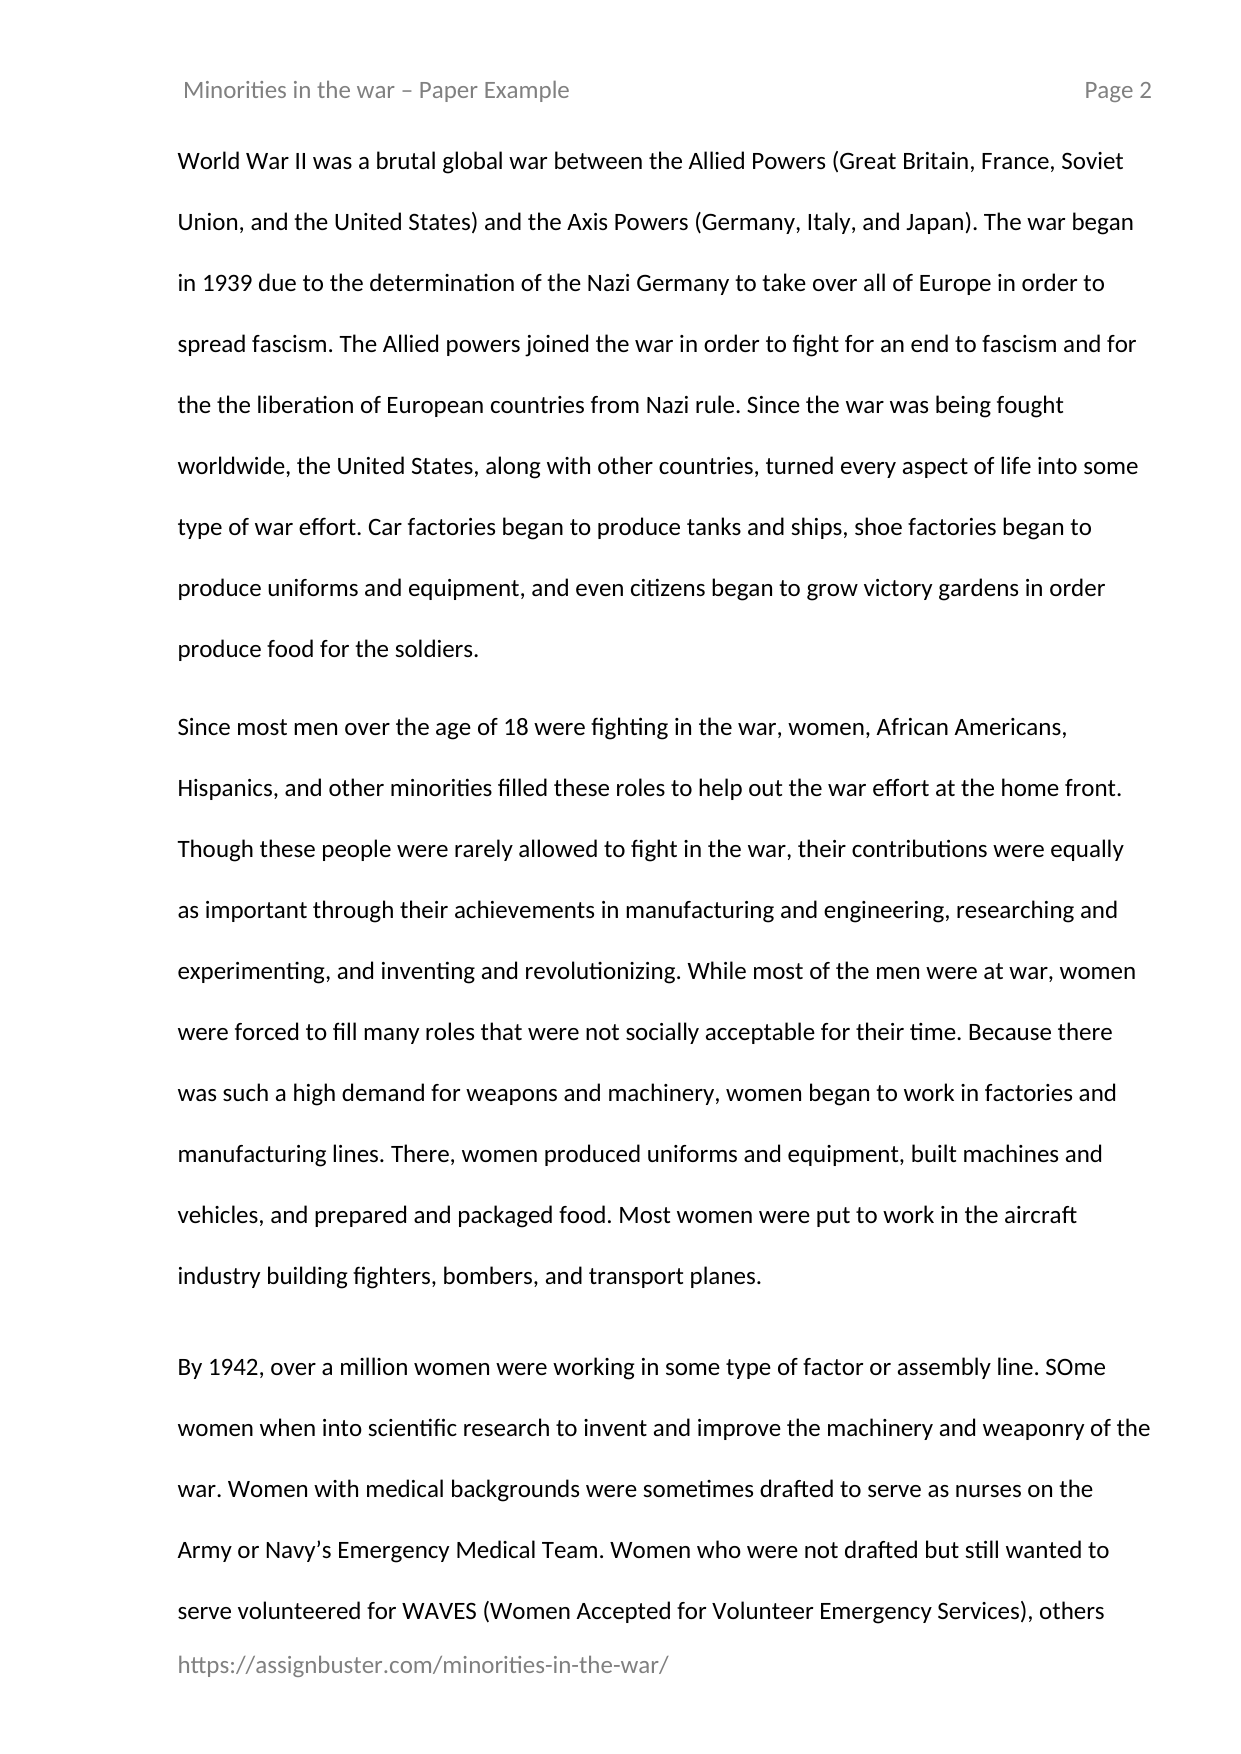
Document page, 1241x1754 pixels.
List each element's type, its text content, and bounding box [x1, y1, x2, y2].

text World War II was a brutal global war between the Allied Powers (Great Britain, France, Soviet Union, and the United States) and the Axis Powers (Germany, Italy, and Japan). The war began in 1939 due to the determination of the Nazi Germany to take over all of Europe in order to spread fascism. The Allied powers joined the war in order to fight for an end to fascism and for the the liberation of European countries from Nazi rule. Since the war was being fought worldwide, the United States, along with other countries, turned every aspect of life into some type of war effort. Car factories began to produce tanks and ships, shoe factories began to produce uniforms and equipment, and even citizens began to grow victory gardens in order produce food for the soldiers. [177, 145, 1152, 664]
text Since most men over the age of 18 were fighting in the war, women, African Americans, Hispanics, and other minorities filled these roles to help out the war effort at the home front. Though these people were rarely allowed to fight in the war, their contributions were equally as important through their achievements in manufacturing and engineering, researching and experimenting, and inventing and revolutionizing. While most of the men were at war, women were forced to fill many roles that were not socially acceptable for their time. Because there was such a high demand for weapons and machinery, women began to work in factories and manufacturing lines. There, women produced uniforms and equipment, built machines and vehicles, and prepared and packaged food. Most women were put to work in the aircraft industry building fighters, bombers, and transport planes. [177, 711, 1152, 1291]
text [177, 1351, 1152, 1626]
